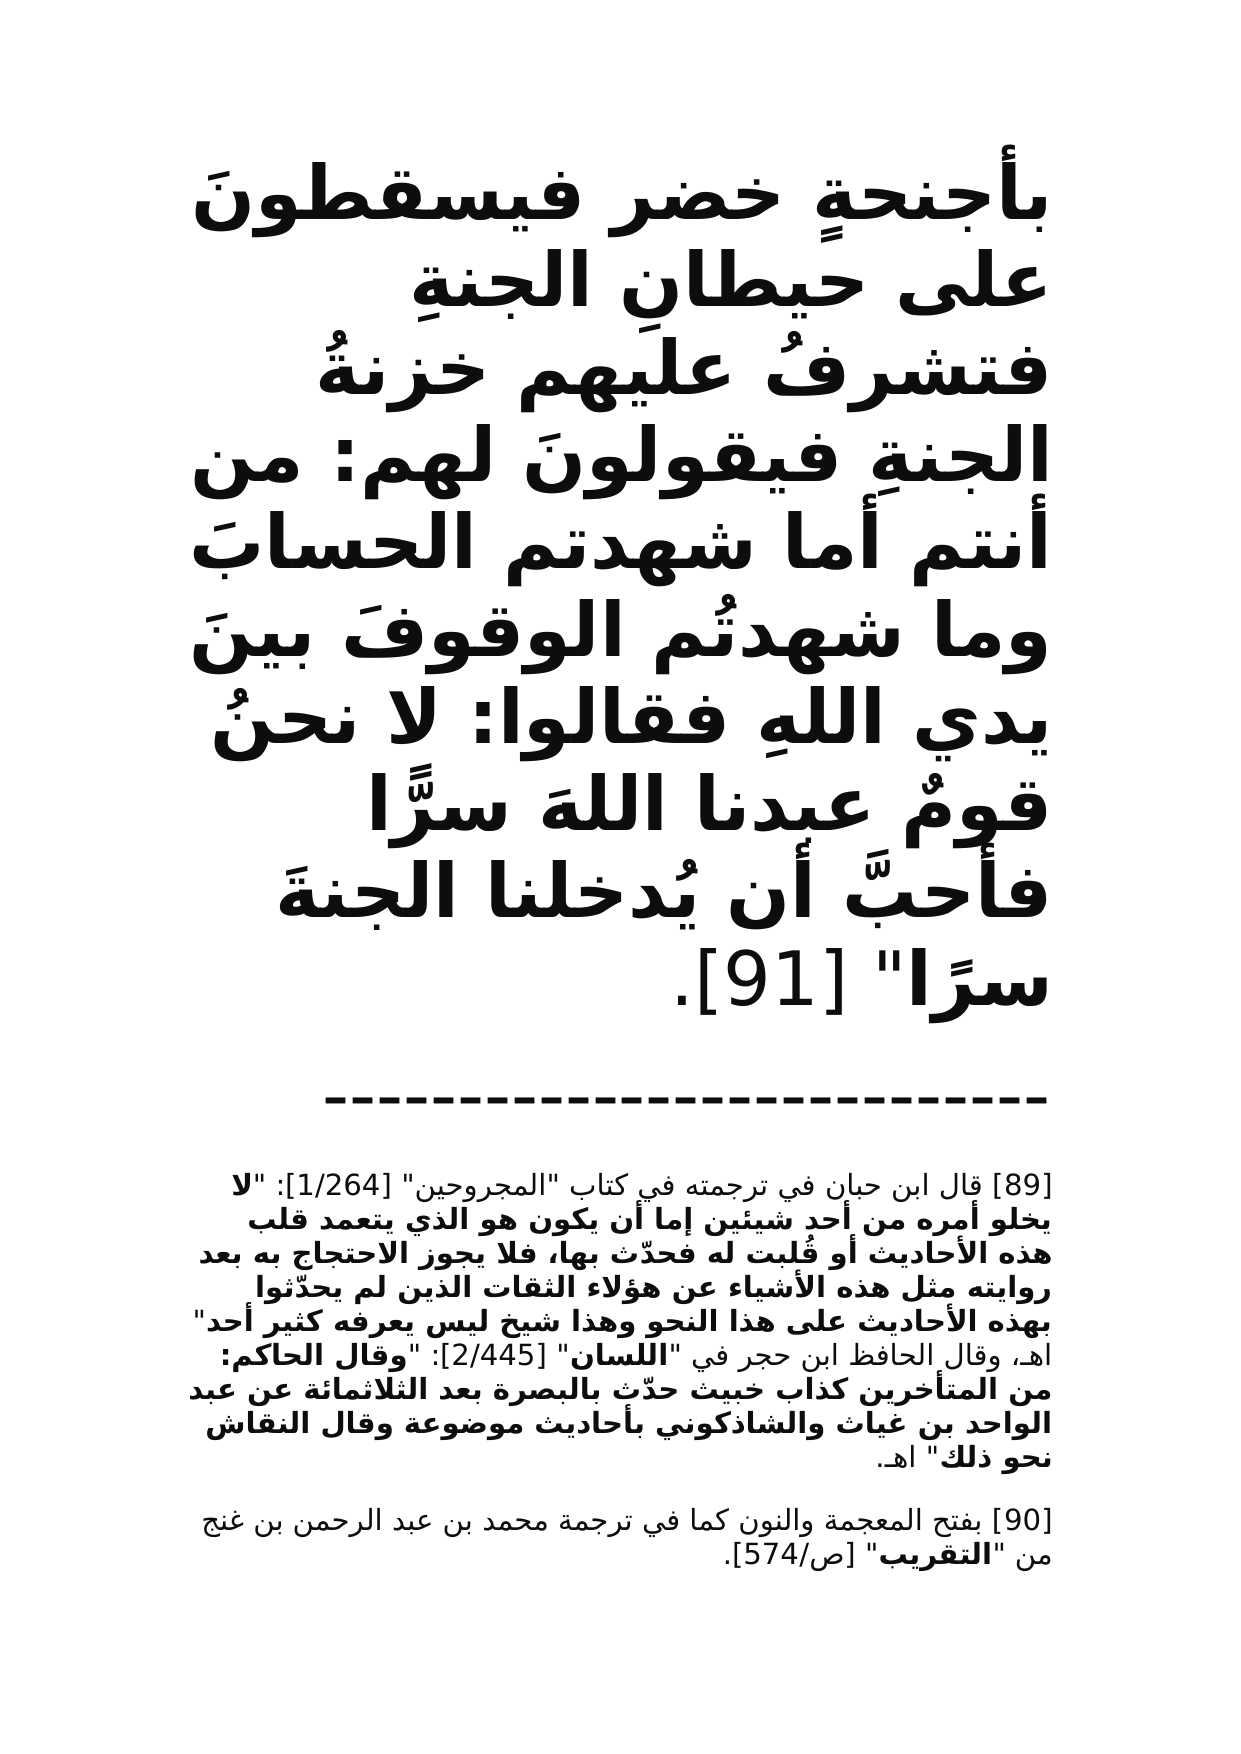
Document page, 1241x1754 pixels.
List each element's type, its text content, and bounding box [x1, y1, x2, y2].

text --------------------------- [187, 1052, 1053, 1139]
text [89] قال ابن حبان في ترجمته في كتاب "المجروحين" [1/264]: "لا يخلو أمره من أحد شيئين إما أن يكون هو الذي يتعمد قلب هذه الأحاديث أو قُلبت له فحدّث بها، فلا يجوز الاحتجاج به بعد روايته مثل هذه الأشياء عن هؤلاء الثقات الذين لم يحدّثوا بهذه الأحاديث على هذا النحو وهذا شيخ ليس يعرفه كثير أحد" اهـ، وقال الحافظ ابن حجر في "اللسان" [2/445]: "وقال الحاكم: من المتأخرين كذاب خبيث حدّث بالبصرة بعد الثلاثمائة عن عبد الواحد بن غياث والشاذكوني بأحاديث موضوعة وقال النقاش نحو ذلك" اهـ. [187, 1168, 1053, 1474]
text [90] بفتح المعجمة والنون كما في ترجمة محمد بن عبد الرحمن بن غنج من "التقريب" [ص/574]. [187, 1503, 1053, 1571]
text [187, 150, 1053, 1023]
